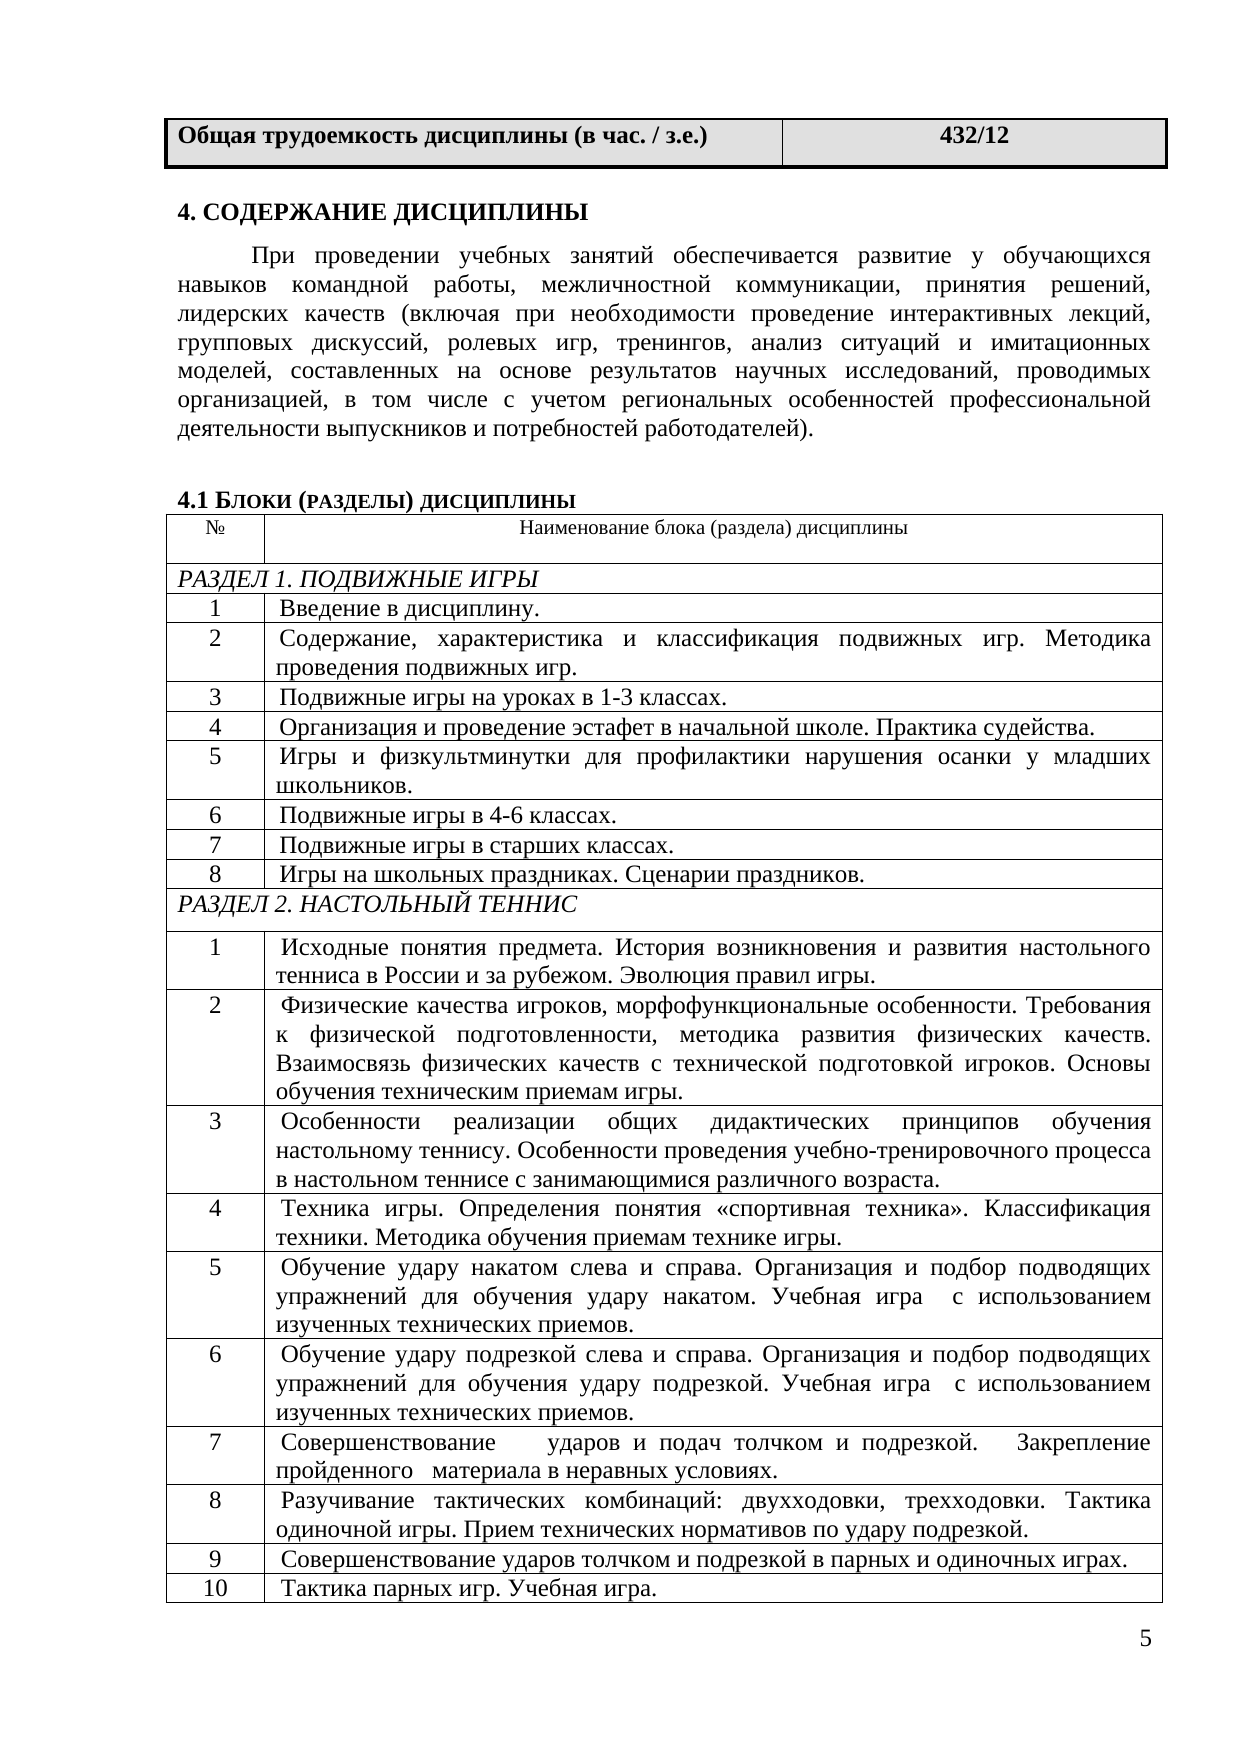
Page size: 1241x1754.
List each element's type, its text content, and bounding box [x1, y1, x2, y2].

table_cell 3 [167, 1106, 264, 1192]
table_cell 2 [167, 990, 264, 1105]
table_cell 4 [167, 1194, 264, 1251]
table_cell 5 [167, 741, 264, 799]
table_cell Общая трудоемкость дисциплины (в час. / з.е.) [168, 120, 782, 165]
table_cell 8 [167, 860, 264, 888]
table_cell Введение в дисциплину. [265, 594, 1162, 622]
table_cell 6 [167, 1339, 264, 1426]
text При проведении учебных занятий обеспечивается развитие у обучающихся навыков командной работы, межличностной коммуникации, принятия решений, лидерских качеств (включая при необходимости проведение интерактивных лекций, групповых дискуссий, ролевых игр, тренингов, анализ ситуаций и имитационных моделей, составленных на основе результатов научных исследований, проводимых организацией, в том числе с учетом региональных особенностей профессиональной деятельности выпускников и потребностей работодателей). [177, 240, 1152, 442]
table_cell 7 [167, 830, 264, 858]
table_cell Тактика парных игр. Учебная игра. [265, 1574, 1162, 1602]
table_cell 5 [167, 1252, 264, 1338]
table_cell 8 [167, 1485, 264, 1543]
table_cell Содержание, характеристика и классификация подвижных игр. Методика проведения подвижных игр. [265, 623, 1162, 681]
table_cell Подвижные игры в 4-6 классах. [265, 800, 1162, 829]
table_cell РАЗДЕЛ 2. НАСТОЛЬНЫЙ ТЕННИС [167, 889, 1162, 931]
table_cell Техника игры. Определения понятия «спортивная техника». Классификация техники. Методика обучения приемам технике игры. [265, 1194, 1162, 1251]
table_cell Особенности реализации общих дидактических принципов обучения настольному теннису. Особенности проведения учебно-тренировочного процесса в настольном теннисе с занимающимися различного возраста. [265, 1106, 1162, 1192]
table_cell 1 [167, 594, 264, 622]
table_header Наименование блока (раздела) дисциплины [265, 515, 1162, 563]
text 4.1 Блоки (разделы) дисциплины [177, 485, 1152, 513]
table_cell Совершенствование ударов толчком и подрезкой в парных и одиночных играх. [265, 1544, 1162, 1572]
table_cell 2 [167, 623, 264, 681]
table_cell Физические качества игроков, морфофункциональные особенности. Требования к физической подготовленности, методика развития физических качеств. Взаимосвязь физических качеств с технической подготовкой игроков. Основы обучения техническим приемам игры. [265, 990, 1162, 1105]
table_cell 3 [167, 682, 264, 711]
table_cell Подвижные игры в старших классах. [265, 830, 1162, 858]
table_cell Совершенствование ударов и подач толчком и подрезкой. Закрепление пройденного материала в неравных условиях. [265, 1427, 1162, 1484]
table_cell Обучение удару подрезкой слева и справа. Организация и подбор подводящих упражнений для обучения удару подрезкой. Учебная игра с использованием изученных технических приемов. [265, 1339, 1162, 1426]
text 4. Содержание дисциплины [177, 197, 1152, 226]
table_cell Игры и физкультминутки для профилактики нарушения осанки у младших школьников. [265, 741, 1162, 799]
table_cell Разучивание тактических комбинаций: двухходовки, трехходовки. Тактика одиночной игры. Прием технических нормативов по удару подрезкой. [265, 1485, 1162, 1543]
table_cell Исходные понятия предмета. История возникновения и развития настольного тенниса в России и за рубежом. Эволюция правил игры. [265, 932, 1162, 989]
table_cell 432/12 [783, 120, 1165, 165]
table_cell 7 [167, 1427, 264, 1484]
table_cell Обучение удару накатом слева и справа. Организация и подбор подводящих упражнений для обучения удару накатом. Учебная игра с использованием изученных технических приемов. [265, 1252, 1162, 1338]
table_cell 9 [167, 1544, 264, 1572]
table_cell 6 [167, 800, 264, 829]
table_cell Организация и проведение эстафет в начальной школе. Практика судейства. [265, 712, 1162, 740]
table_cell 10 [167, 1574, 264, 1602]
table_header № [167, 515, 264, 563]
table_cell 4 [167, 712, 264, 740]
table_cell 1 [167, 932, 264, 989]
table_cell Подвижные игры на уроках в 1-3 классах. [265, 682, 1162, 711]
table_cell РАЗДЕЛ 1. ПОДВИЖНЫЕ ИГРЫ [167, 564, 1162, 592]
table_cell Игры на школьных праздниках. Сценарии праздников. [265, 860, 1162, 888]
